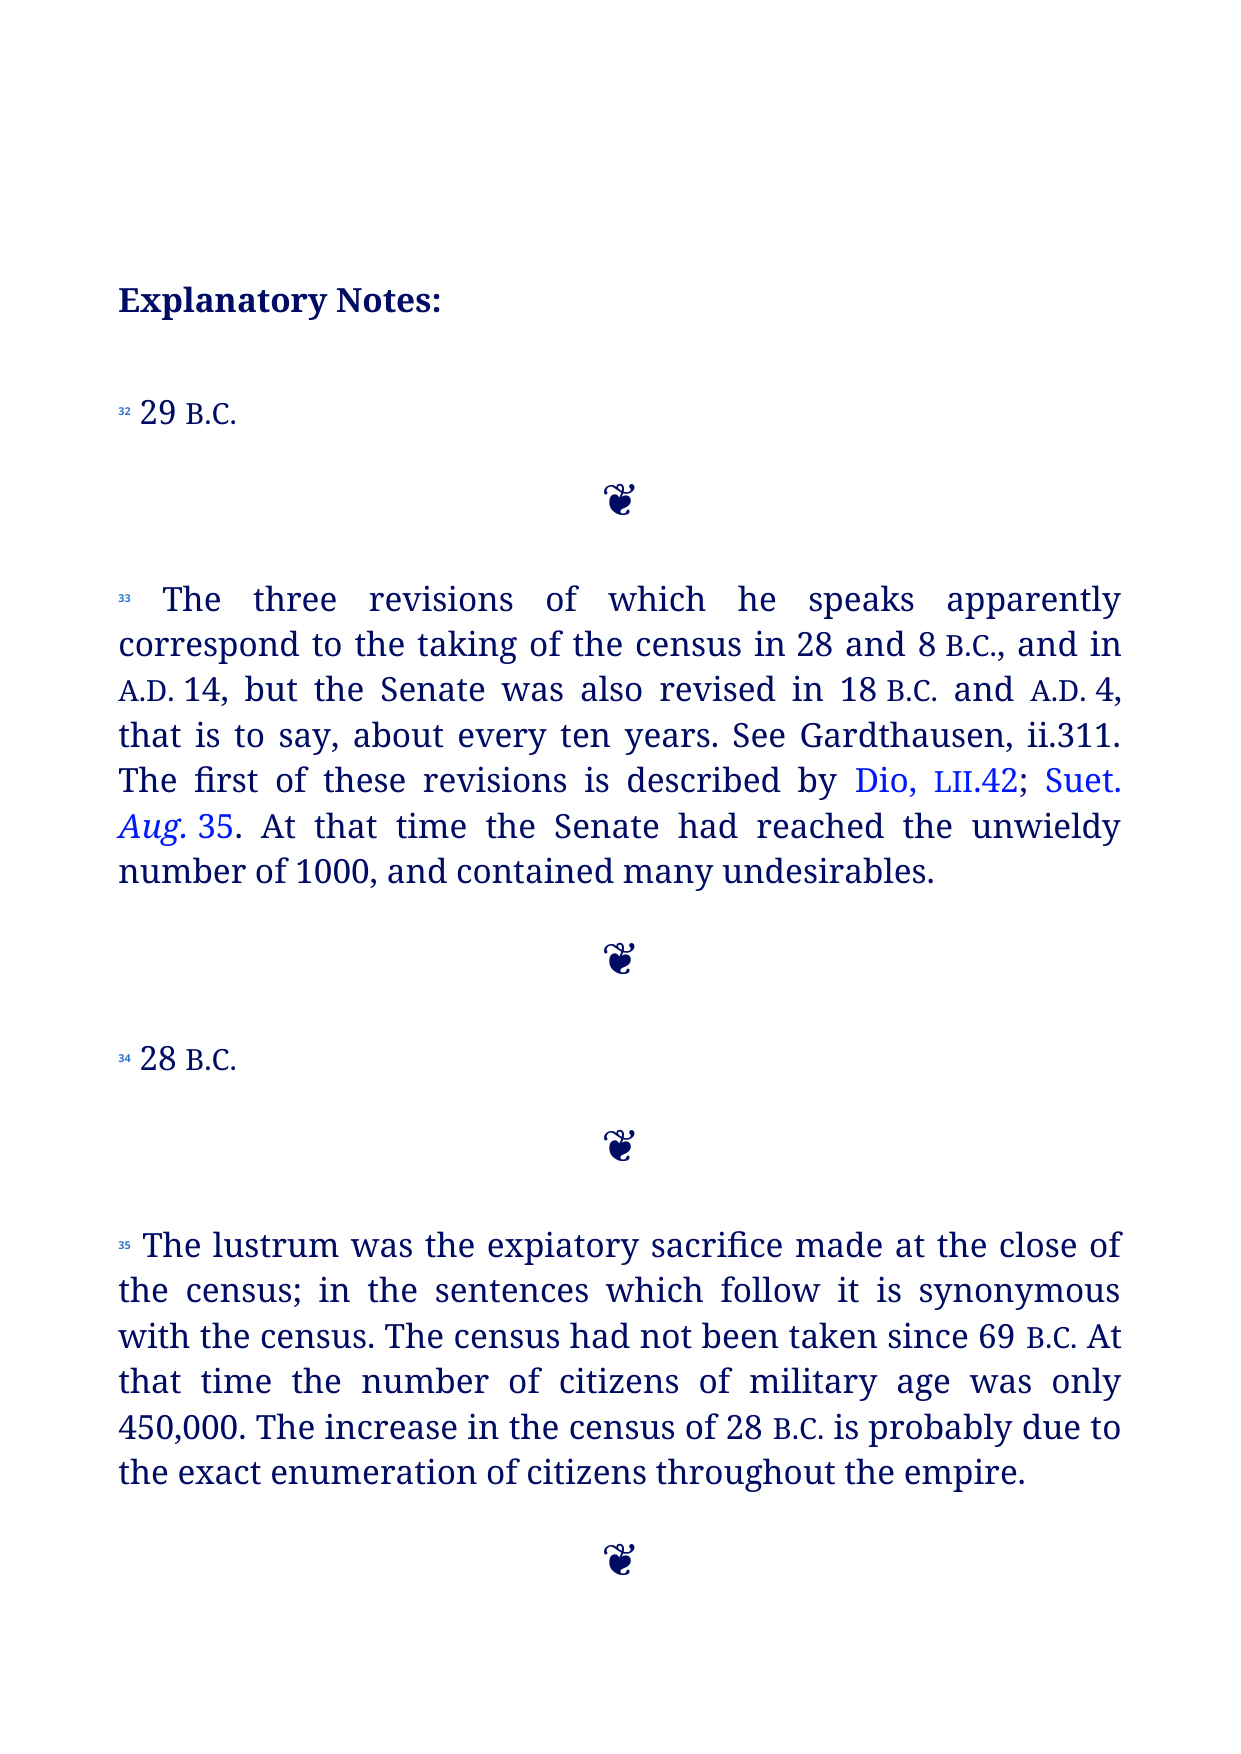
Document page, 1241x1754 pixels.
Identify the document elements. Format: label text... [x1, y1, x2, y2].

text 35 The lustrum was the expiatory sacrifice made at the close of the census; in the sentences which follow it is synonymous with the census. The census had not been taken since 69 B.C. At that time the number of citizens of military age was only 450,000. The increase in the census of 28 B.C. is probably due to the exact enumeration of citizens throughout the empire. [118, 1222, 1122, 1494]
text 32 29 B.C. [118, 388, 1122, 434]
text Explanatory Notes: [118, 276, 1122, 322]
text ❦ [118, 1528, 1122, 1590]
text ❦ [118, 1114, 1122, 1176]
text ❦ [118, 467, 1122, 529]
text 33 The three revisions of which he speaks apparently correspond to the taking of the census in 28 and 8 B.C., and in A.D. 14, but the Senate was also revised in 18 B.C. and A.D. 4, that is to say, about every ten years. See Gardthausen, ii.311. The first of these revisions is described by Dio, LII.42; Suet. Aug. 35. At that time the Senate had reached the unwieldy number of 1000, and contained many undesirables. [118, 575, 1122, 893]
text 34 28 B.C. [118, 1035, 1122, 1080]
text ❦ [118, 927, 1122, 989]
